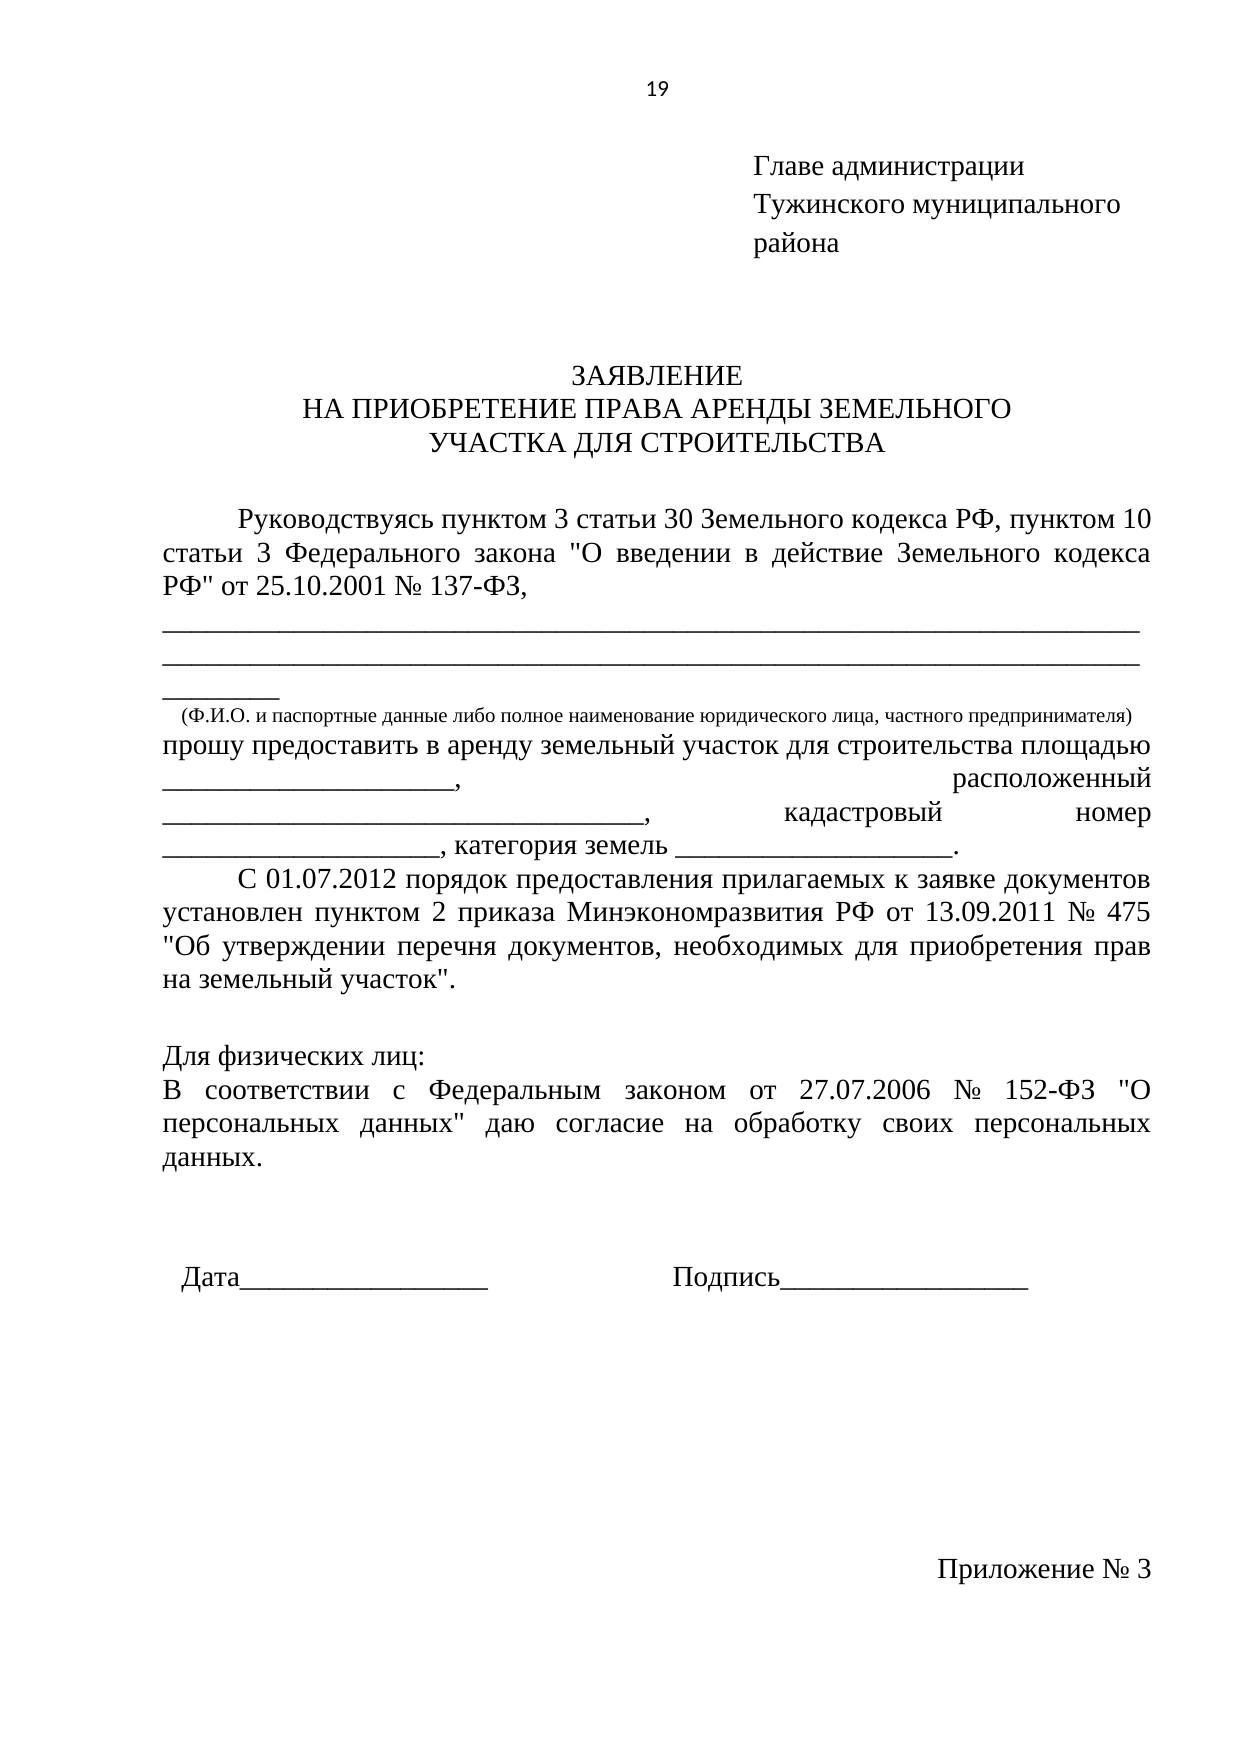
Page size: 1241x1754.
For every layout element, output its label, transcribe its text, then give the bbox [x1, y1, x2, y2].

table_header Подпись_________________ [661, 1259, 1152, 1317]
table_header Дата_________________ [170, 1259, 661, 1317]
text В соответствии с Федеральным законом от 27.07.2006 № 152-ФЗ "О персональных данных" даю согласие на обработку своих персональных данных. [162, 1072, 1152, 1172]
text (Ф.И.О. и паспортные данные либо полное наименование юридического лица, частного предпринимателя) [162, 703, 1152, 727]
text Для физических лиц: [162, 1038, 1152, 1072]
text ______________________________________________________________________________________________________________________________________________ [162, 602, 1152, 703]
text УЧАСТКА ДЛЯ СТРОИТЕЛЬСТВА [162, 425, 1152, 458]
text Руководствуясь пунктом 3 статьи 30 Земельного кодекса РФ, пунктом 10 статьи 3 Федерального закона "О введении в действие Земельного кодекса РФ" от 25.10.2001 № 137-ФЗ, [162, 501, 1152, 602]
text прошу предоставить в аренду земельный участок для строительства площадью ____________________, расположенный _________________________________, кадастровый номер ___________________, категория земель ___________________. [162, 727, 1152, 861]
text ЗАЯВЛЕНИЕ [162, 358, 1152, 391]
text Приложение № 3 [162, 1552, 1152, 1585]
text С 01.07.2012 порядок предоставления прилагаемых к заявке документов установлен пунктом 2 приказа Минэкономразвития РФ от 13.09.2011 № 475 "Об утверждении перечня документов, необходимых для приобретения прав на земельный участок". [162, 861, 1152, 995]
text НА ПРИОБРЕТЕНИЕ ПРАВА АРЕНДЫ ЗЕМЕЛЬНОГО [162, 391, 1152, 425]
text Главе администрации Тужинского муниципального района [753, 148, 1152, 258]
